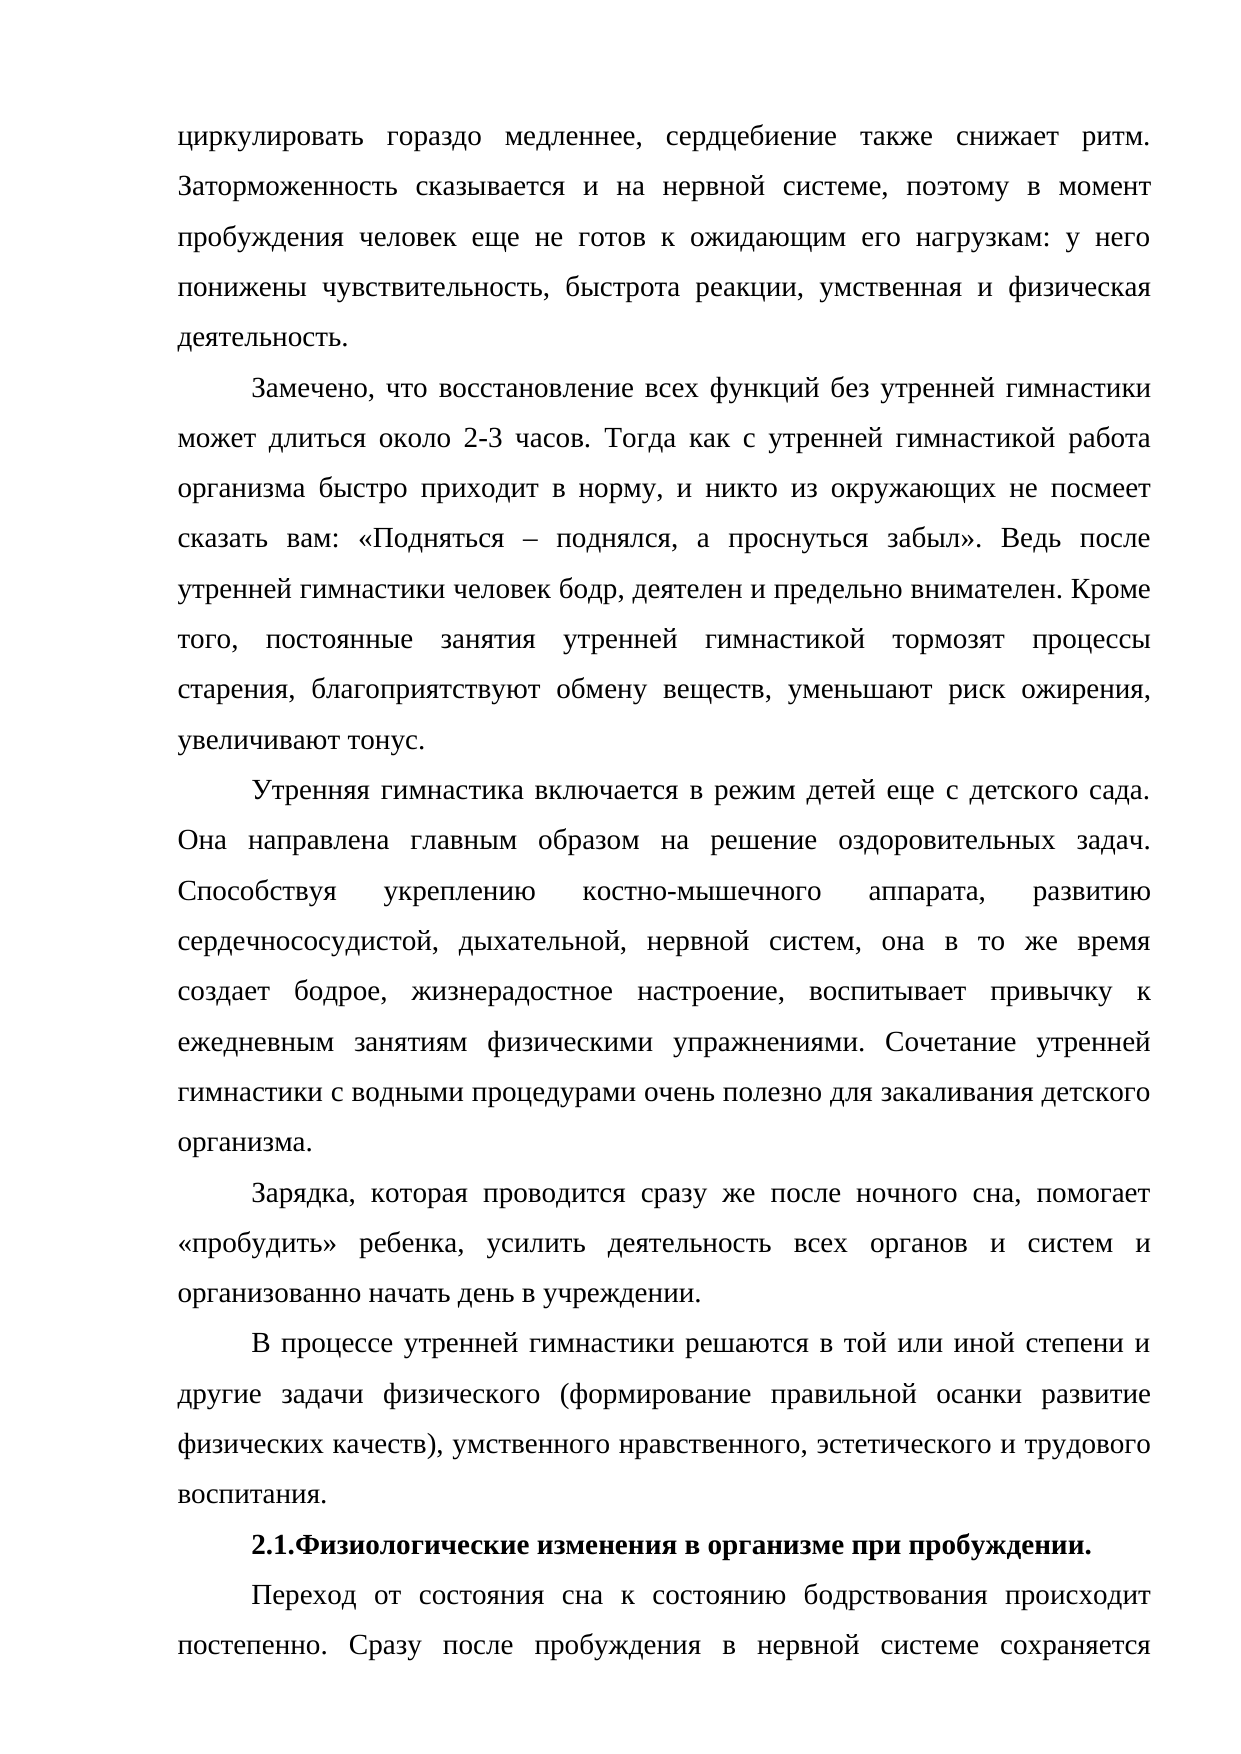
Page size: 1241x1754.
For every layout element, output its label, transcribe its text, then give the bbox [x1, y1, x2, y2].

text Зарядка, которая проводится сразу же после ночного сна, помогает «пробудить» ребенка, усилить деятельность всех органов и систем и организованно начать день в учреждении. [177, 1175, 1152, 1309]
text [177, 118, 1152, 353]
text В процессе утренней гимнастики решаются в той или иной степени и другие задачи физического (формирование правильной осанки развитие физических качеств), умственного нравственного, эстетического и трудового воспитания. [177, 1326, 1152, 1510]
text Утренняя гимнастика включается в режим детей еще с детского сада. Она направлена главным образом на решение оздоровительных задач. Способствуя укреплению костно-мышечного аппарата, развитию сердечнососудистой, дыхательной, нервной систем, она в то же время создает бодрое, жизнерадостное настроение, воспитывает привычку к ежедневным занятиям физическими упражнениями. Сочетание утренней гимнастики с водными процедурами очень полезно для закаливания детского организма. [177, 772, 1152, 1158]
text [177, 1577, 1152, 1661]
text Замечено, что восстановление всех функций без утренней гимнастики может длиться около 2-3 часов. Тогда как с утренней гимнастикой работа организма быстро приходит в норму, и никто из окружающих не посмеет сказать вам: «Подняться – поднялся, а проснуться забыл». Ведь после утренней гимнастики человек бодр, деятелен и предельно внимателен. Кроме того, постоянные занятия утренней гимнастикой тормозят процессы старения, благоприятствуют обмену веществ, уменьшают риск ожирения, увеличивают тонус. [177, 370, 1152, 755]
list 2.1.Физиологические изменения в организме при пробуждении. [177, 1527, 1152, 1560]
